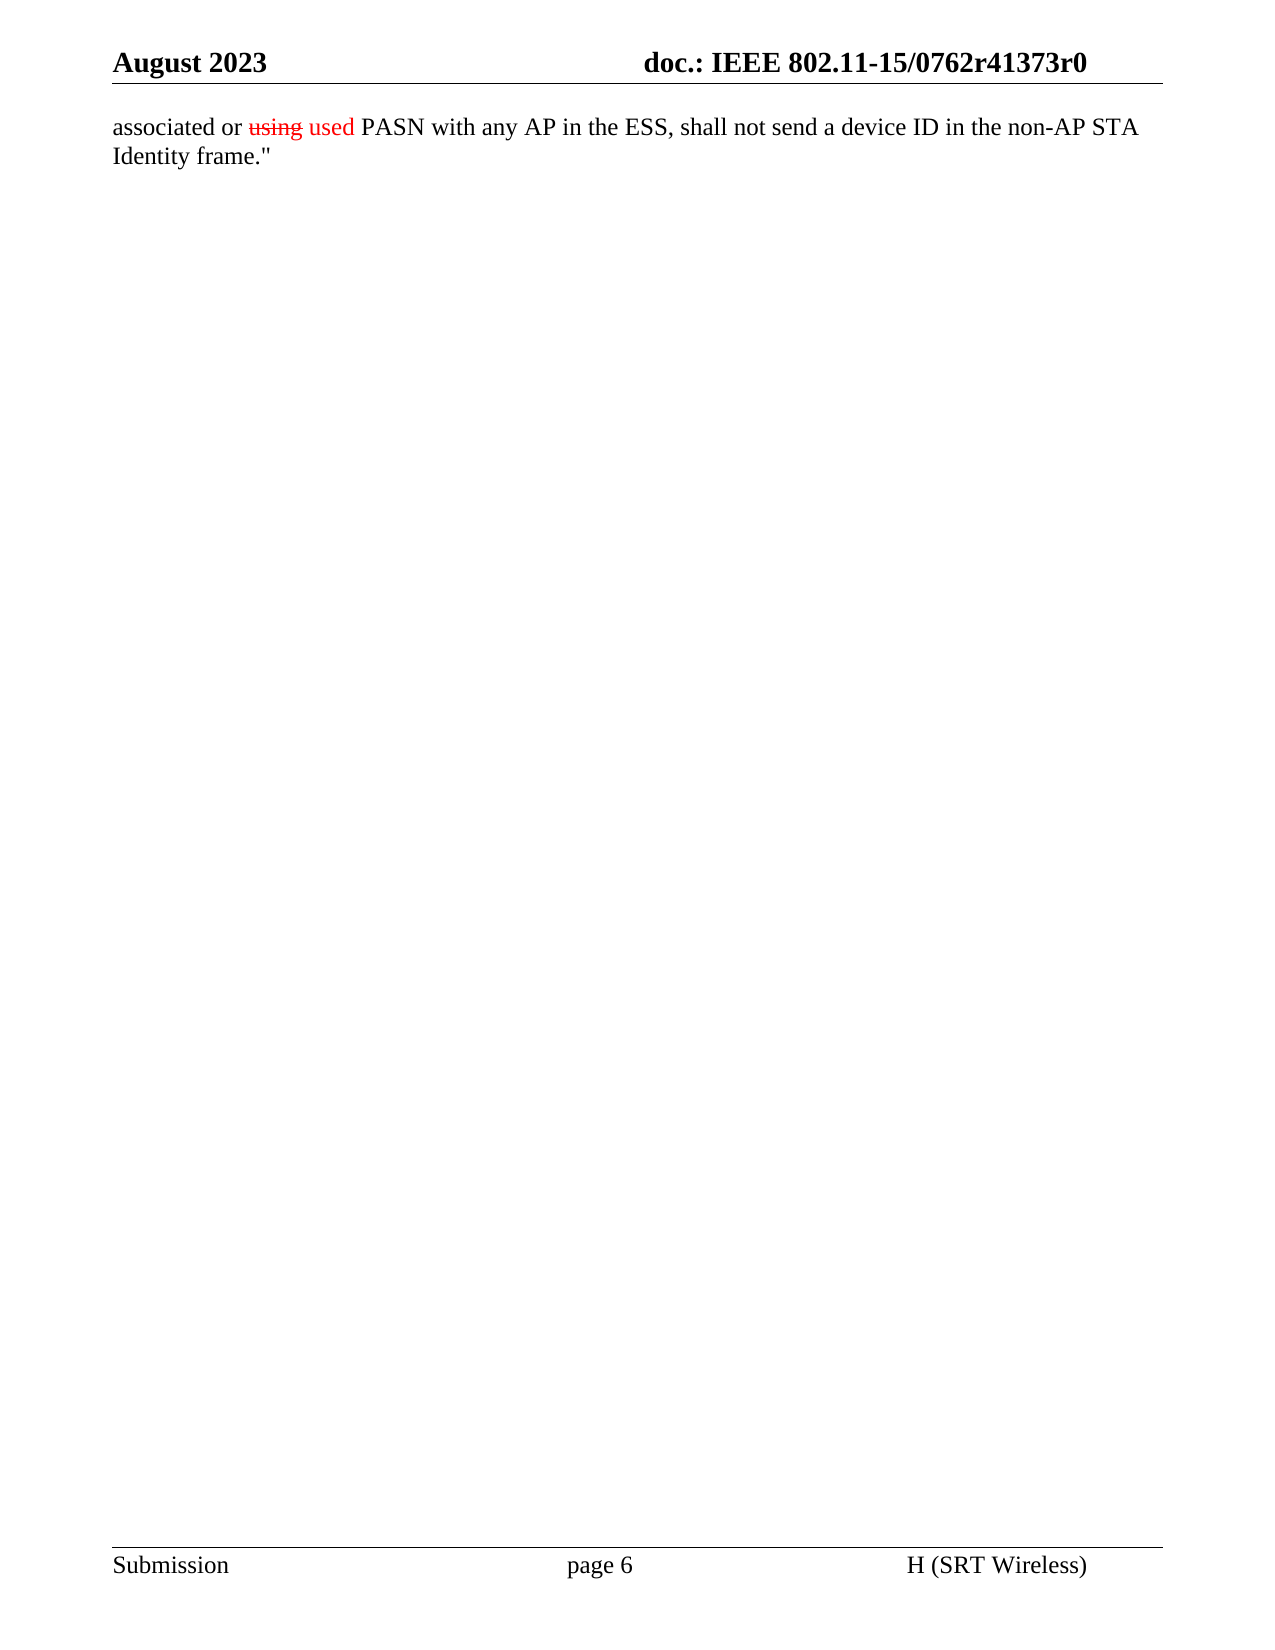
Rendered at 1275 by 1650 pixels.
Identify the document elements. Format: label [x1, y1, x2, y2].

text [112, 112, 1163, 170]
